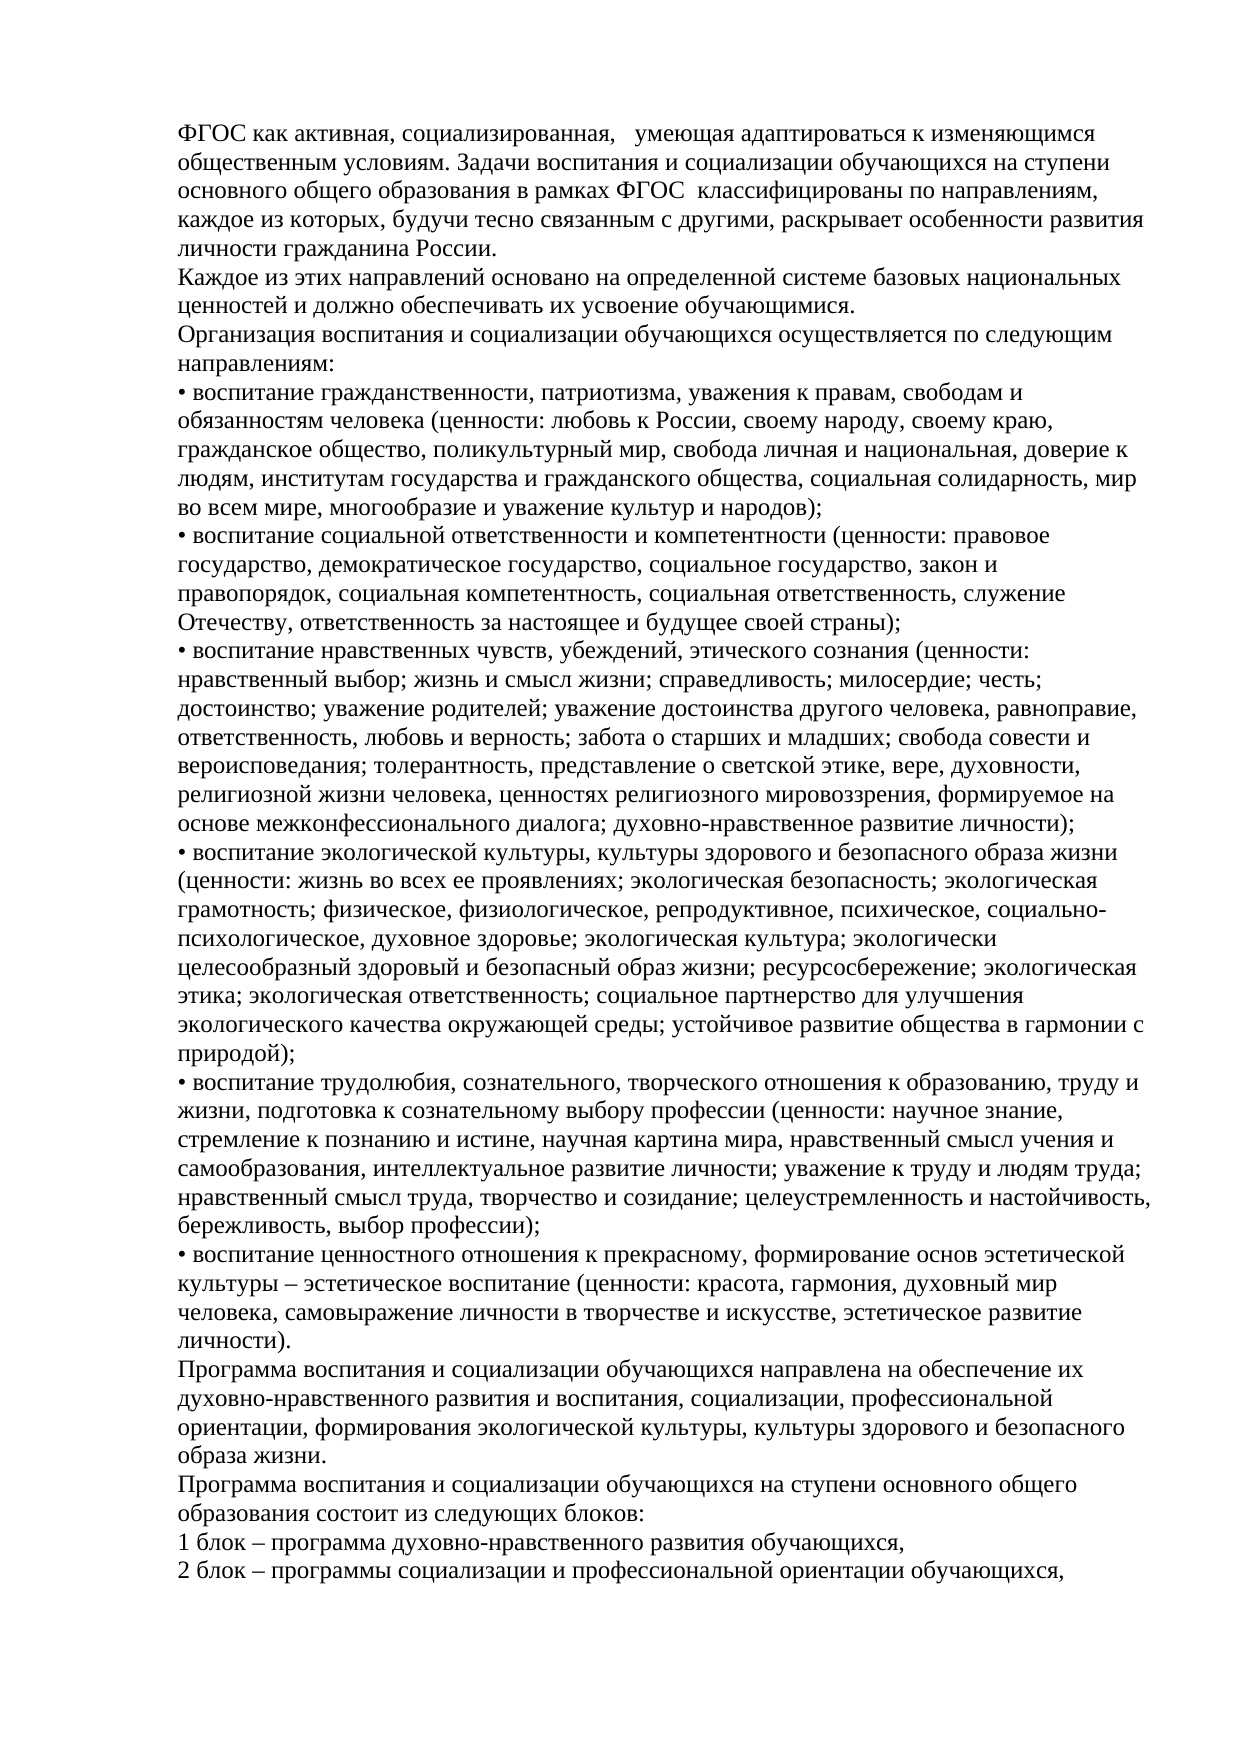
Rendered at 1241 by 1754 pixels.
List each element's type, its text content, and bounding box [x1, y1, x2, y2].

text • воспитание нравственных чувств, убеждений, этического сознания (ценности: нравственный выбор; жизнь и смысл жизни; справедливость; милосердие; честь; достоинство; уважение родителей; уважение достоинства другого человека, равноправие, ответственность, любовь и верность; забота о старших и младших; свобода совести и вероисповедания; толерантность, представление о светской этике, вере, духовности, религиозной жизни человека, ценностях религиозного мировоззрения, формируемое на основе межконфессионального диалога; духовно-нравственное развитие личности); [177, 636, 1152, 837]
text Каждое из этих направлений основано на определенной системе базовых национальных ценностей и должно обеспечивать их усвоение обучающимися. [177, 262, 1152, 319]
text • воспитание экологической культуры, культуры здорового и безопасного образа жизни (ценности: жизнь во всех ее проявлениях; экологическая безопасность; экологическая грамотность; физическое, физиологическое, репродуктивное, психическое, социально-психологическое, духовное здоровье; экологическая культура; экологически целесообразный здоровый и безопасный образ жизни; ресурсосбережение; экологическая этика; экологическая ответственность; социальное партнерство для улучшения экологического качества окружающей среды; устойчивое развитие общества в гармонии с природой); [177, 837, 1152, 1067]
text Организация воспитания и социализации обучающихся осуществляется по следующим направлениям: [177, 319, 1152, 377]
text • воспитание гражданственности, патриотизма, уважения к правам, свободам и обязанностям человека (ценности: любовь к России, своему народу, своему краю, гражданское общество, поликультурный мир, свобода личная и национальная, доверие к людям, институтам государства и гражданского общества, социальная солидарность, мир во всем мире, многообразие и уважение культур и народов); [177, 377, 1152, 521]
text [177, 118, 1152, 262]
text 2 блок – программы социализации и профессиональной ориентации обучающихся, [177, 1556, 1152, 1584]
text • воспитание ценностного отношения к прекрасному, формирование основ эстетической культуры – эстетическое воспитание (ценности: красота, гармония, духовный мир человека, самовыражение личности в творчестве и искусстве, эстетическое развитие личности). [177, 1239, 1152, 1354]
text Программа воспитания и социализации обучающихся на ступени основного общего образования состоит из следующих блоков: [177, 1469, 1152, 1527]
text • воспитание социальной ответственности и компетентности (ценности: правовое государство, демократическое государство, социальное государство, закон и правопорядок, социальная компетентность, социальная ответственность, служение Отечеству, ответственность за настоящее и будущее своей страны); [177, 521, 1152, 636]
text • воспитание трудолюбия, сознательного, творческого отношения к образованию, труду и жизни, подготовка к сознательному выбору профессии (ценности: научное знание, стремление к познанию и истине, научная картина мира, нравственный смысл учения и самообразования, интеллектуальное развитие личности; уважение к труду и людям труда; нравственный смысл труда, творчество и созидание; целеустремленность и настойчивость, бережливость, выбор профессии); [177, 1067, 1152, 1239]
text 1 блок – программа духовно-нравственного развития обучающихся, [177, 1527, 1152, 1556]
text Программа воспитания и социализации обучающихся направлена на обеспечение их духовно-нравственного развития и воспитания, социализации, профессиональной ориентации, формирования экологической культуры, культуры здорового и безопасного образа жизни. [177, 1354, 1152, 1469]
